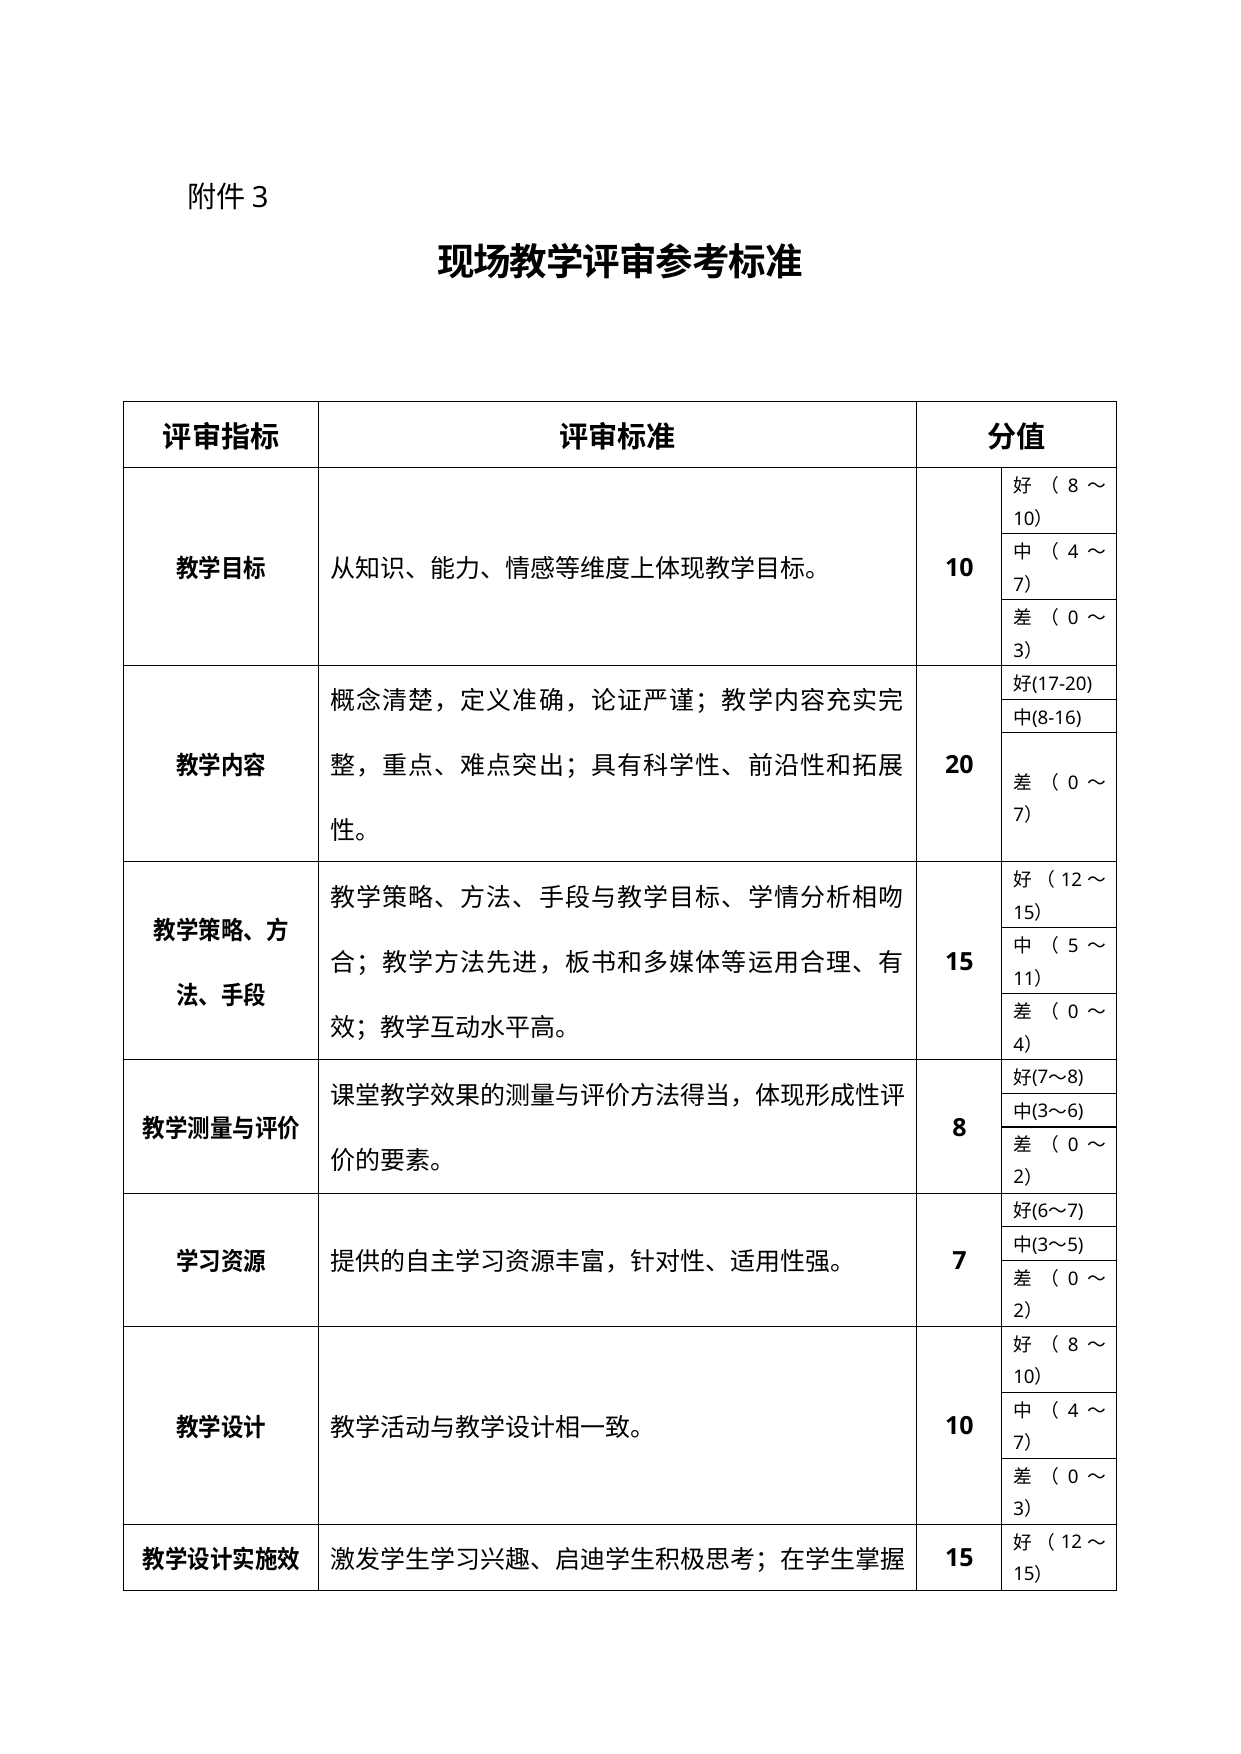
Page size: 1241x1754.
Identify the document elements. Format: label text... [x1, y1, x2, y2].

table_cell 10 [917, 1327, 1001, 1524]
table_cell 好（8～10） [1002, 468, 1116, 533]
table_cell 教学目标 [124, 468, 318, 665]
table_cell 教学内容 [124, 666, 318, 861]
table_cell 教学设计实施效果 [124, 1525, 318, 1590]
table_cell 学习资源 [124, 1194, 318, 1326]
text 附件3 [187, 162, 1053, 227]
table_cell 中(3～6) [1002, 1094, 1116, 1126]
subtitle 现场教学评审参考标准 [187, 227, 1053, 292]
table_cell 中（5～11） [1002, 928, 1116, 993]
table_cell 差（0～2） [1002, 1128, 1116, 1192]
table_cell 8 [917, 1060, 1001, 1192]
table_header 评审指标 [124, 402, 318, 467]
table_cell 中（4～7） [1002, 1393, 1116, 1458]
table_header 评审标准 [319, 402, 916, 467]
table_cell 提供的自主学习资源丰富，针对性、适用性强。 [319, 1194, 916, 1326]
table_cell 课堂教学效果的测量与评价方法得当，体现形成性评价的要素。 [319, 1060, 916, 1192]
table_cell 从知识、能力、情感等维度上体现教学目标。 [319, 468, 916, 665]
table_cell 差（0～2） [1002, 1261, 1116, 1326]
table_cell 好(7～8) [1002, 1060, 1116, 1093]
table_cell 概念清楚，定义准确，论证严谨；教学内容充实完整，重点、难点突出；具有科学性、前沿性和拓展性。 [319, 666, 916, 861]
table_cell 中(8-16) [1002, 700, 1116, 732]
table_cell 差（0～3） [1002, 600, 1116, 665]
table_cell 15 [917, 1525, 1001, 1590]
table_cell 差（0～7） [1002, 733, 1116, 861]
table_cell 教学测量与评价 [124, 1060, 318, 1192]
table_cell 好（12～15） [1002, 862, 1116, 927]
table_cell 10 [917, 468, 1001, 665]
table_cell 7 [917, 1194, 1001, 1326]
table_cell 好(6～7) [1002, 1194, 1116, 1226]
table_cell 20 [917, 666, 1001, 861]
table_cell 差（0～3） [1002, 1459, 1116, 1524]
table_cell 教学策略、方法、手段与教学目标、学情分析相吻合；教学方法先进，板书和多媒体等运用合理、有效；教学互动水平高。 [319, 862, 916, 1059]
table_cell 中(3～5) [1002, 1227, 1116, 1259]
table_cell 教学设计 [124, 1327, 318, 1524]
table_cell 教学策略、方法、手段 [124, 862, 318, 1059]
table_cell 中（4～7） [1002, 534, 1116, 599]
table_cell 15 [917, 862, 1001, 1059]
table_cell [319, 1525, 916, 1590]
table_cell 教学活动与教学设计相一致。 [319, 1327, 916, 1524]
table_header 分值 [917, 402, 1116, 467]
table_cell 好（12～15） [1002, 1525, 1116, 1590]
table_cell 好（8～10） [1002, 1327, 1116, 1392]
table_cell 差（0～4） [1002, 994, 1116, 1059]
table_cell 好(17-20) [1002, 666, 1116, 699]
